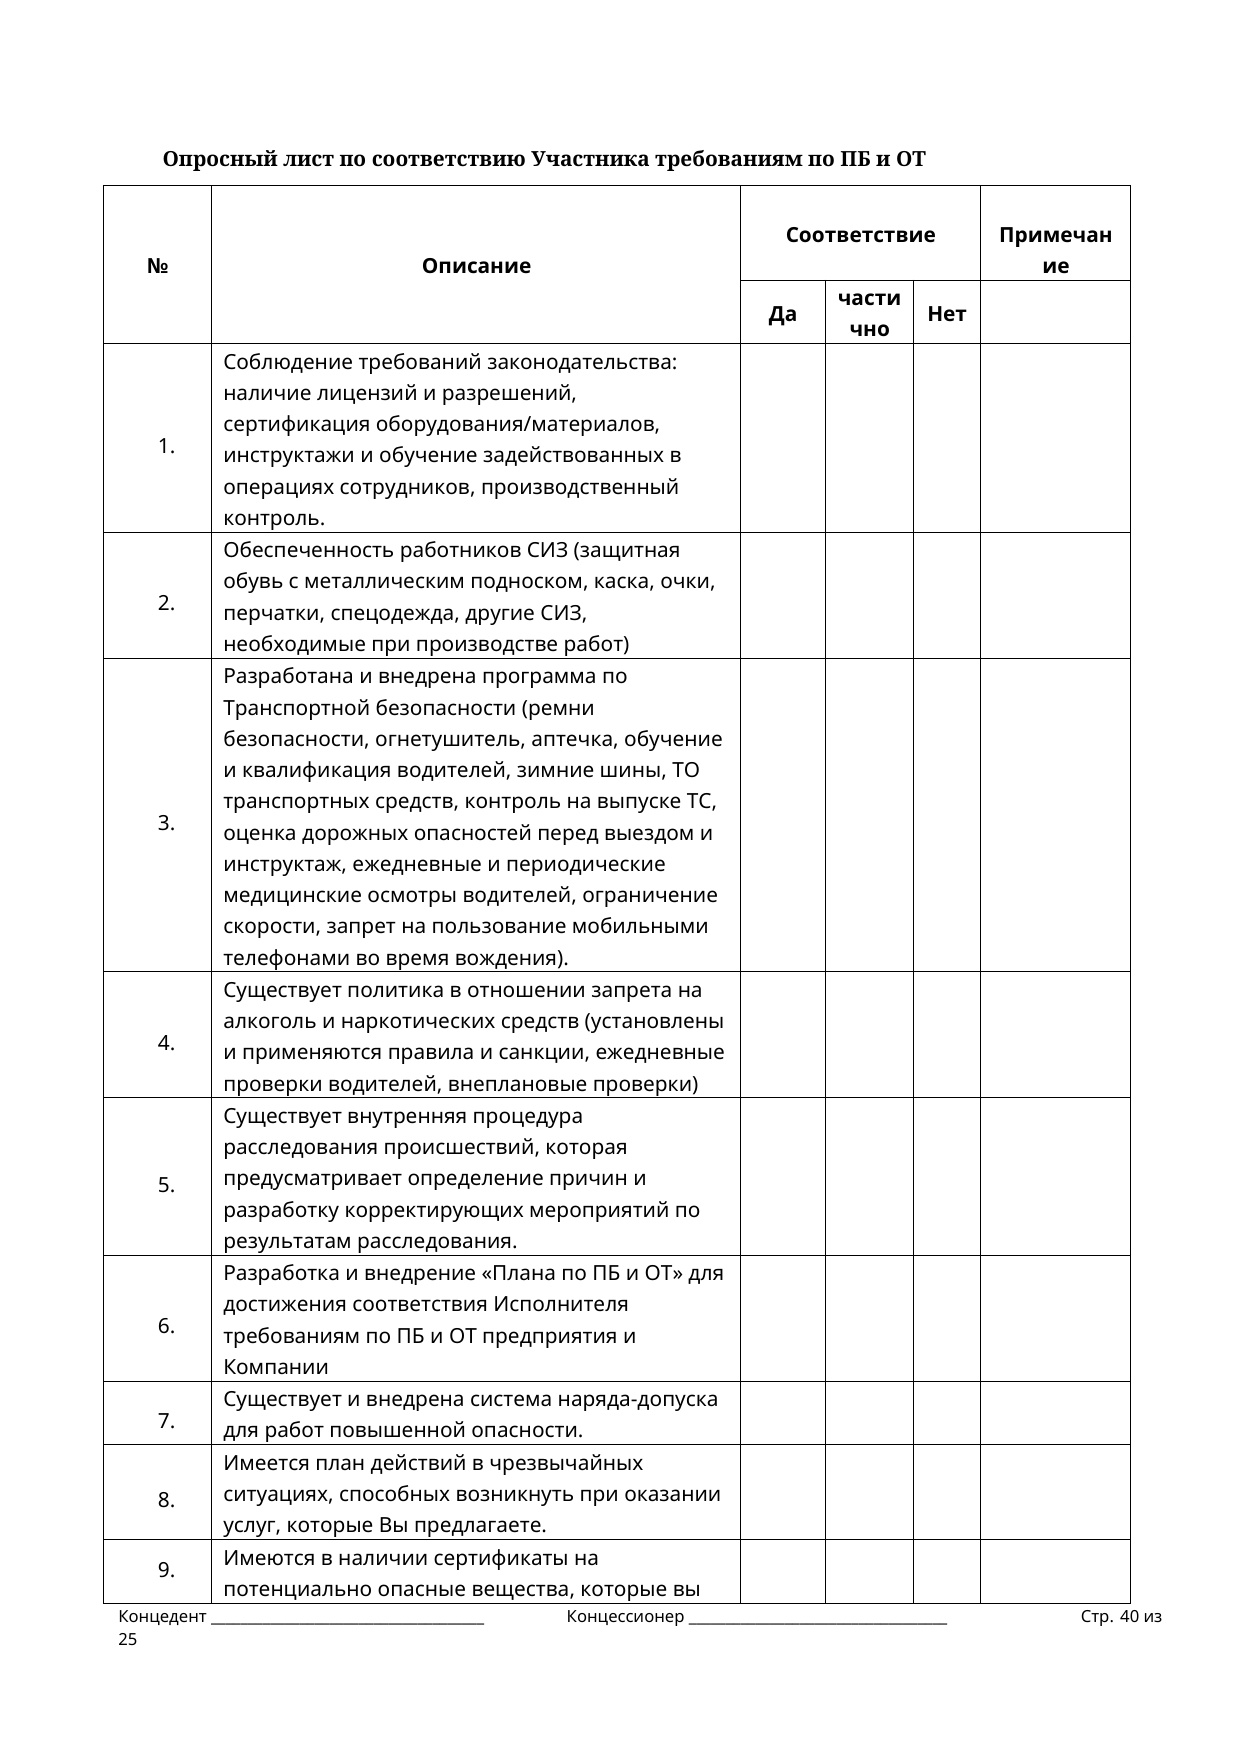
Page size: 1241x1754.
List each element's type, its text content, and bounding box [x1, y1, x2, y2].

table_cell [914, 972, 980, 1097]
table_cell частично [826, 281, 913, 343]
table_cell [104, 1540, 211, 1602]
table_cell [741, 1256, 825, 1381]
table_cell [826, 344, 913, 532]
table_cell Существует политика в отношении запрета на алкоголь и наркотических средств (установлены и применяются правила и санкции, ежедневные проверки водителей, внеплановые проверки) [212, 972, 740, 1097]
table_cell [741, 344, 825, 532]
table_cell Да [741, 281, 825, 343]
table_cell [826, 533, 913, 658]
table_cell [104, 533, 211, 658]
table_cell [104, 1098, 211, 1254]
table_cell [104, 344, 211, 532]
table_cell [741, 533, 825, 658]
table_cell [981, 533, 1130, 658]
table_cell [826, 1382, 913, 1444]
table_cell [104, 1382, 211, 1444]
table_cell [826, 1098, 913, 1254]
table_cell Нет [914, 281, 980, 343]
table_cell [981, 281, 1130, 343]
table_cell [212, 1540, 740, 1602]
table_cell [981, 1445, 1130, 1539]
table_header Примечание [981, 186, 1130, 279]
table_cell [914, 659, 980, 971]
table_cell [914, 1098, 980, 1254]
table_cell [981, 344, 1130, 532]
table_header № [104, 186, 211, 343]
table_cell [981, 1540, 1130, 1602]
table_cell Существует и внедрена система наряда-допуска для работ повышенной опасности. [212, 1382, 740, 1444]
table_cell [826, 1540, 913, 1602]
table_cell [826, 659, 913, 971]
table_cell [741, 1540, 825, 1602]
table_cell [914, 1540, 980, 1602]
table_cell [981, 659, 1130, 971]
table_cell [981, 1256, 1130, 1381]
table_cell [104, 972, 211, 1097]
table_cell [741, 1098, 825, 1254]
table_cell Существует внутренняя процедура расследования происшествий, которая предусматривает определение причин и разработку корректирующих мероприятий по результатам расследования. [212, 1098, 740, 1254]
table_cell [914, 1256, 980, 1381]
table_cell Соблюдение требований законодательства: наличие лицензий и разрешений, сертификация оборудования/материалов, инструктажи и обучение задействованных в операциях сотрудников, производственный контроль. [212, 344, 740, 532]
table_cell [826, 1256, 913, 1381]
table_cell [741, 1445, 825, 1539]
table_cell [981, 1382, 1130, 1444]
table_cell [104, 659, 211, 971]
table_cell [741, 1382, 825, 1444]
table_cell [914, 344, 980, 532]
table_cell [104, 1256, 211, 1381]
table_cell Разработка и внедрение «Плана по ПБ и ОТ» для достижения соответствия Исполнителя требованиям по ПБ и ОТ предприятия и Компании [212, 1256, 740, 1381]
table_cell [826, 972, 913, 1097]
subtitle Опросный лист по соответствию Участника требованиям по ПБ и ОТ [162, 141, 1166, 172]
table_cell [741, 972, 825, 1097]
table_cell [981, 1098, 1130, 1254]
table_cell [914, 1445, 980, 1539]
table_cell [981, 972, 1130, 1097]
table_cell [914, 533, 980, 658]
table_header Описание [212, 186, 740, 343]
table_cell [826, 1445, 913, 1539]
table_cell [104, 1445, 211, 1539]
table_header Соответствие [741, 186, 980, 279]
table_cell [914, 1382, 980, 1444]
table_cell Обеспеченность работников СИЗ (защитная обувь с металлическим подноском, каска, очки, перчатки, спецодежда, другие СИЗ, необходимые при производстве работ) [212, 533, 740, 658]
table_cell [741, 659, 825, 971]
table_cell Имеется план действий в чрезвычайных ситуациях, способных возникнуть при оказании услуг, которые Вы предлагаете. [212, 1445, 740, 1539]
table_cell Разработана и внедрена программа по Транспортной безопасности (ремни безопасности, огнетушитель, аптечка, обучение и квалификация водителей, зимние шины, ТО транспортных средств, контроль на выпуске ТС, оценка дорожных опасностей перед выездом и инструктаж, ежедневные и периодические медицинские осмотры водителей, ограничение скорости, запрет на пользование мобильными телефонами во время вождения). [212, 659, 740, 971]
